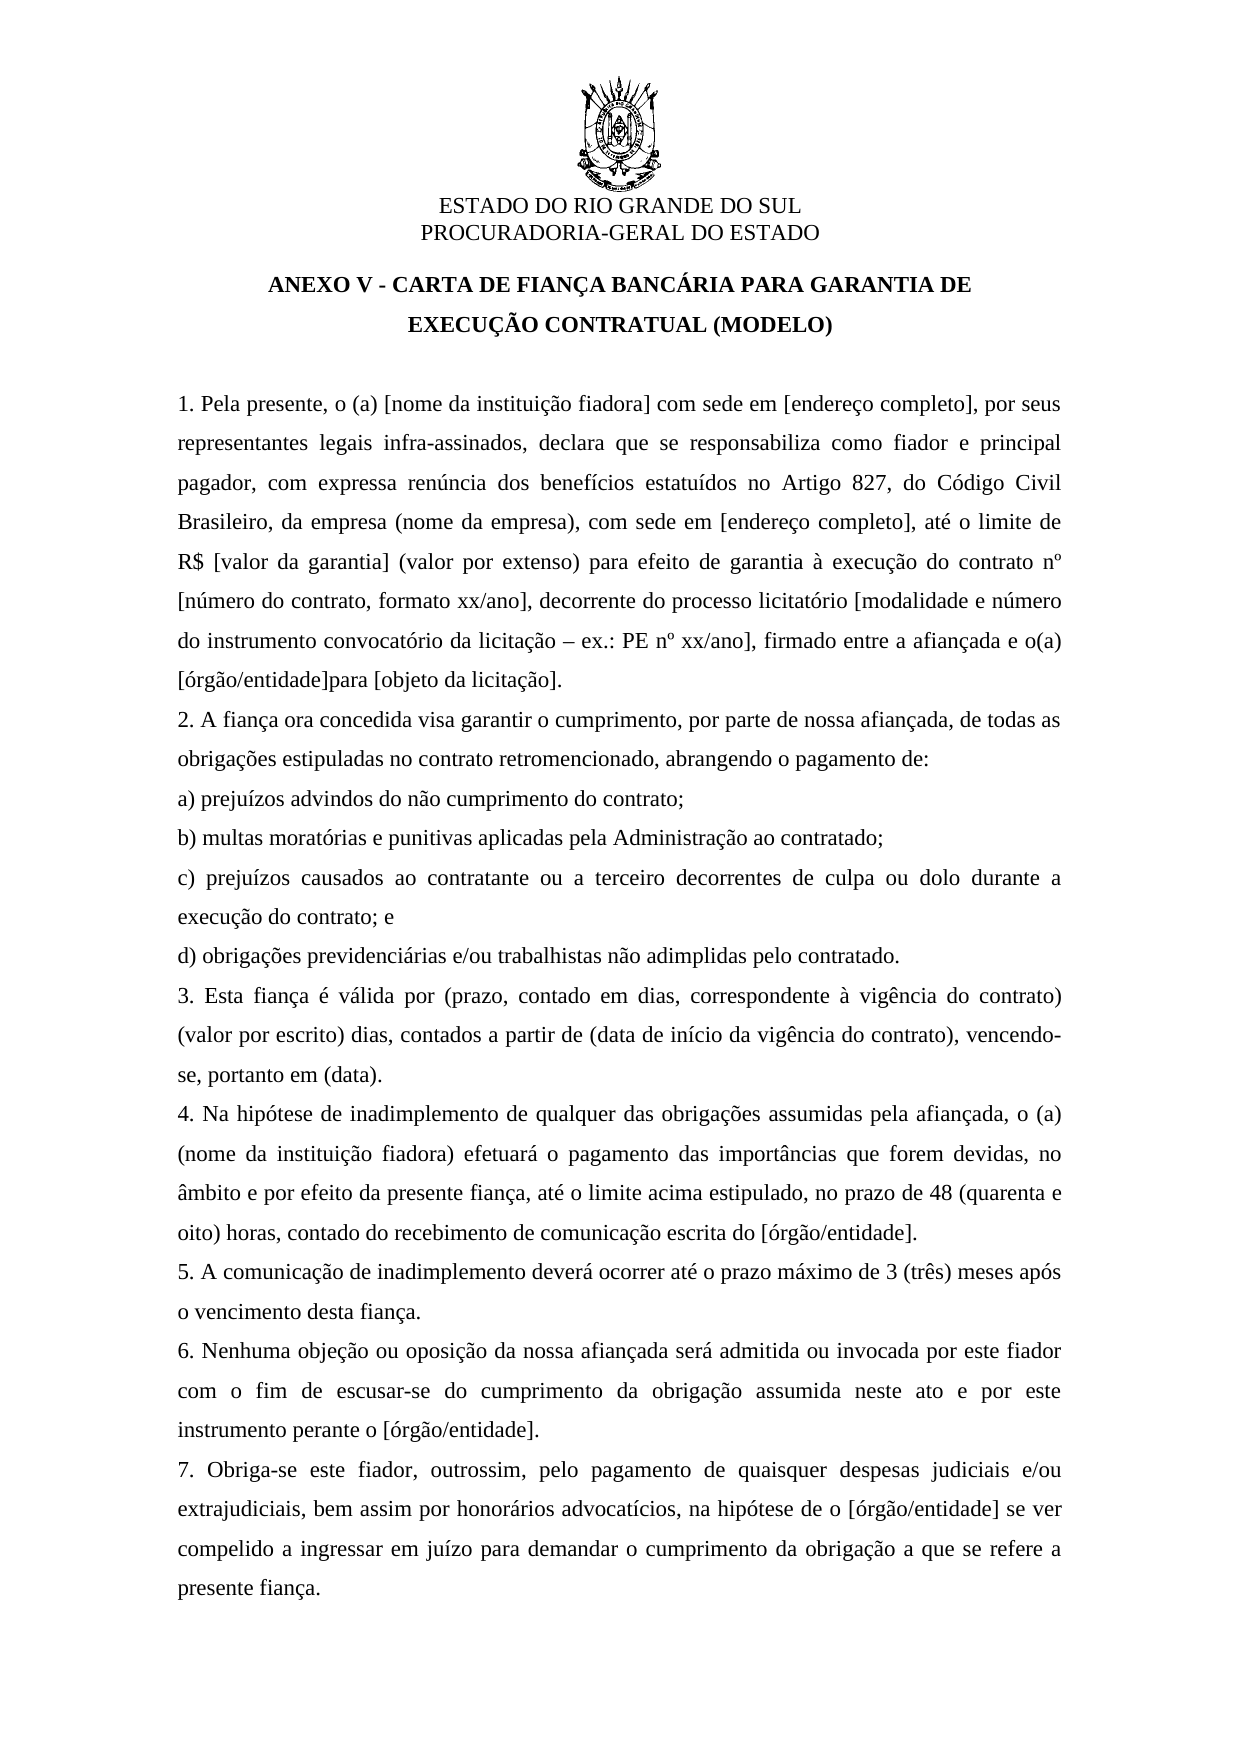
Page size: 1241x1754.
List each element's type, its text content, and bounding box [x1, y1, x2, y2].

text 6. Nenhuma objeção ou oposição da nossa afiançada será admitida ou invocada por este fiador com o fim de escusar-se do cumprimento da obrigação assumida neste ato e por este instrumento perante o [órgão/entidade]. [177, 1337, 1063, 1443]
picture [576, 73, 664, 193]
text 3. Esta fiança é válida por (prazo, contado em dias, correspondente à vigência do contrato) (valor por escrito) dias, contados a partir de (data de início da vigência do contrato), vencendo-se, portanto em (data). [177, 982, 1063, 1087]
text 4. Na hipótese de inadimplemento de qualquer das obrigações assumidas pela afiançada, o (a) (nome da instituição fiadora) efetuará o pagamento das importâncias que forem devidas, no âmbito e por efeito da presente fiança, até o limite acima estipulado, no prazo de 48 (quarenta e oito) horas, contado do recebimento de comunicação escrita do [órgão/entidade]. [177, 1101, 1063, 1245]
text b) multas moratórias e punitivas aplicadas pela Administração ao contratado; [177, 824, 1063, 851]
subtitle ANEXO V - CARTA DE FIANÇA BANCÁRIA PARA GARANTIA DE EXECUÇÃO CONTRATUAL (Modelo) [266, 271, 974, 337]
text a) prejuízos advindos do não cumprimento do contrato; [177, 785, 1063, 811]
text 5. A comunicação de inadimplemento deverá ocorrer até o prazo máximo de 3 (três) meses após o vencimento desta fiança. [177, 1258, 1063, 1324]
text d) obrigações previdenciárias e/ou trabalhistas não adimplidas pelo contratado. [177, 943, 1063, 969]
text c) prejuízos causados ao contratante ou a terceiro decorrentes de culpa ou dolo durante a execução do contrato; e [177, 864, 1063, 929]
text 7. Obriga-se este fiador, outrossim, pelo pagamento de quaisquer despesas judiciais e/ou extrajudiciais, bem assim por honorários advocatícios, na hipótese de o [órgão/entidade] se ver compelido a ingressar em juízo para demandar o cumprimento da obrigação a que se refere a presente fiança. [177, 1456, 1063, 1601]
text 1. Pela presente, o (a) [nome da instituição fiadora] com sede em [endereço completo], por seus representantes legais infra-assinados, declara que se responsabiliza como fiador e principal pagador, com expressa renúncia dos benefícios estatuídos no Artigo 827, do Código Civil Brasileiro, da empresa (nome da empresa), com sede em [endereço completo], até o limite de R$ [valor da garantia] (valor por extenso) para efeito de garantia à execução do contrato nº [número do contrato, formato xx/ano], decorrente do processo licitatório [modalidade e número do instrumento convocatório da licitação – ex.: PE nº xx/ano], firmado entre a afiançada e o(a)[órgão/entidade]para [objeto da licitação]. [177, 390, 1063, 693]
text 2. A fiança ora concedida visa garantir o cumprimento, por parte de nossa afiançada, de todas as obrigações estipuladas no contrato retromencionado, abrangendo o pagamento de: [177, 706, 1063, 772]
